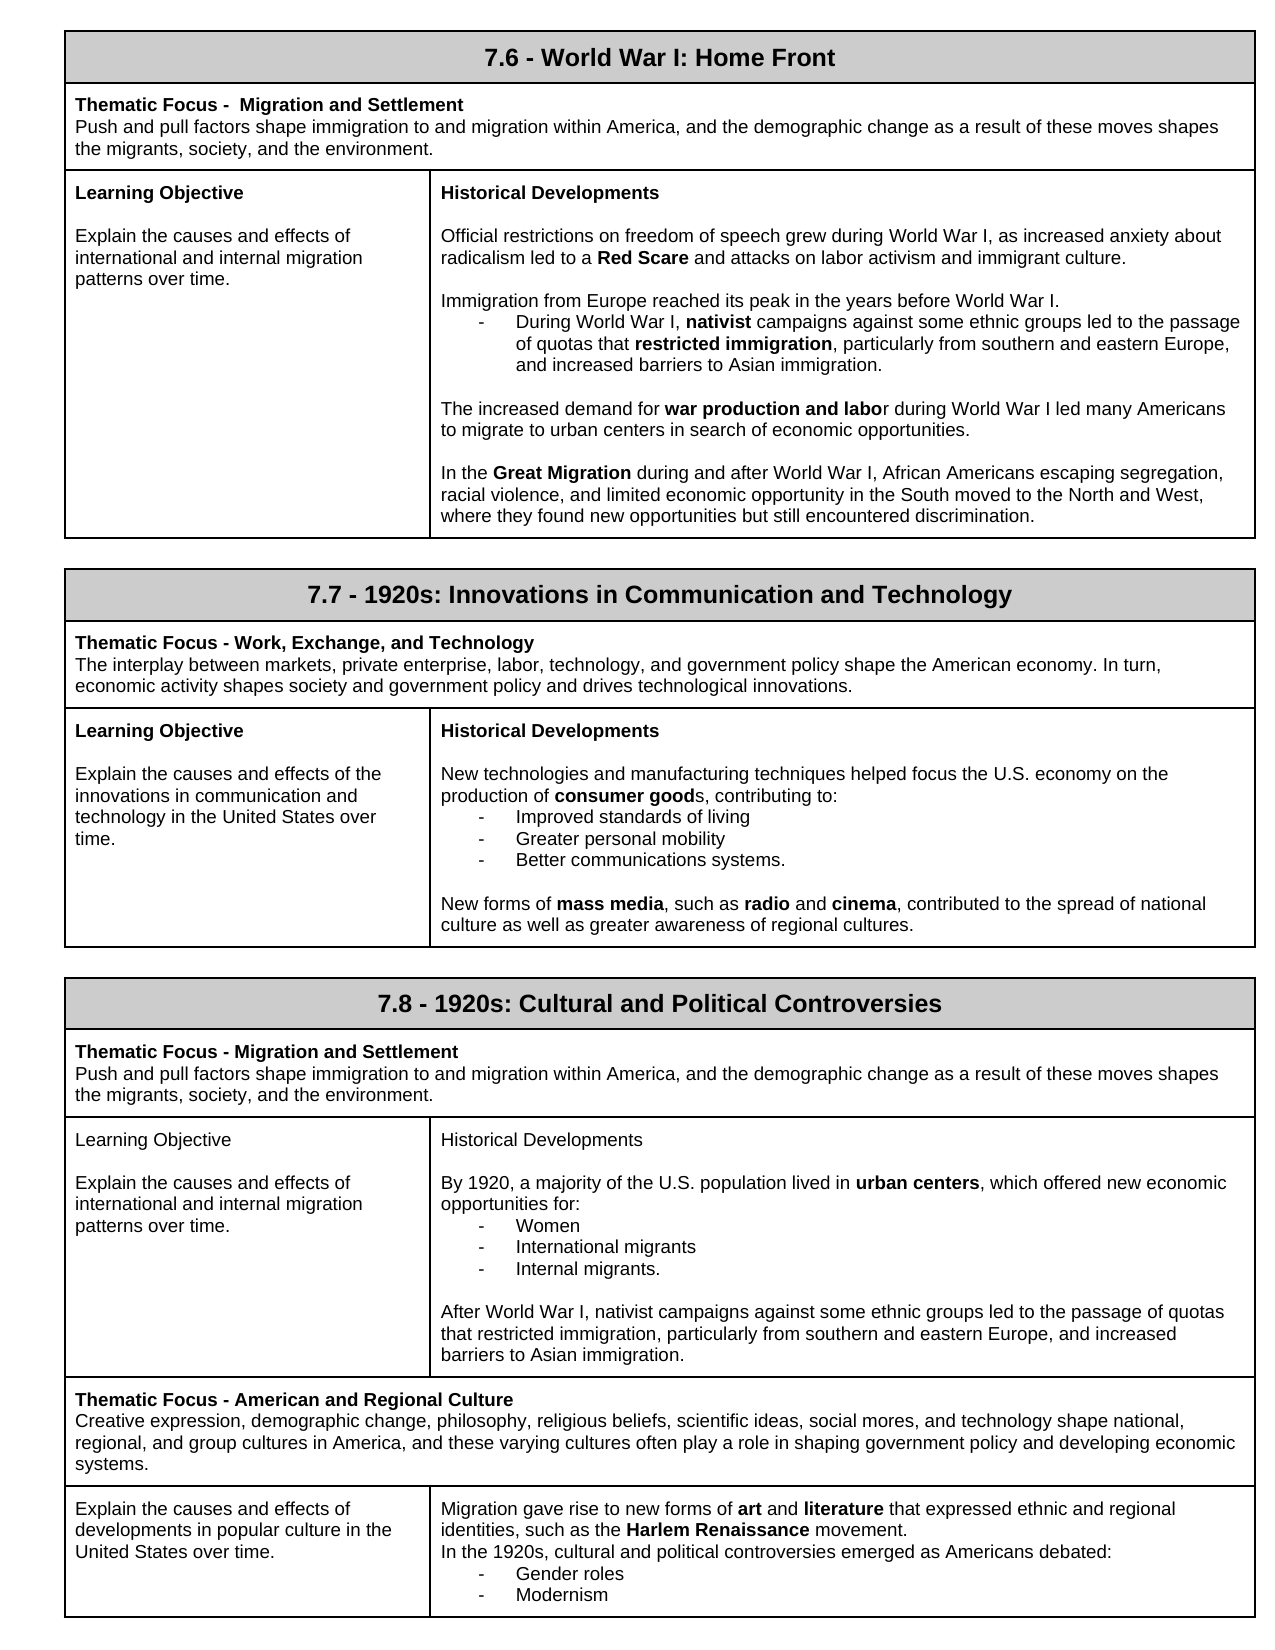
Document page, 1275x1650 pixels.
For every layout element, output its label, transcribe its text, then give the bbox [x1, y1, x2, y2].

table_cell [66, 1487, 429, 1616]
table_cell Thematic Focus - Work, Exchange, and Technology The interplay between markets, private enterprise, labor, technology, and government policy shape the American economy. In turn, economic activity shapes society and government policy and drives technological innovations. [66, 622, 1254, 707]
table_cell Thematic Focus - Migration and Settlement Push and pull factors shape immigration to and migration within America, and the demographic change as a result of these moves shapes the migrants, society, and the environment. [66, 84, 1254, 169]
table_cell Thematic Focus - American and Regional Culture Creative expression, demographic change, philosophy, religious beliefs, scientific ideas, social mores, and technology shape national, regional, and group cultures in America, and these varying cultures often play a role in shaping government policy and developing economic systems. [66, 1378, 1254, 1485]
table_cell Learning Objective Explain the causes and effects of the innovations in communication and technology in the United States over time. [66, 709, 429, 946]
table_cell Historical Developments Official restrictions on freedom of speech grew during World War I, as increased anxiety about radicalism led to a Red Scare and attacks on labor activism and immigrant culture. Immigration from Europe reached its peak in the years before World War I. During World War I, nativist campaigns against some ethnic groups led to the passage of quotas that restricted immigration, particularly from southern and eastern Europe, and increased barriers to Asian immigration. The increased demand for war production and labor during World War I led many Americans to migrate to urban centers in search of economic opportunities. In the Great Migration during and after World War I, African Americans escaping segregation, racial violence, and limited economic opportunity in the South moved to the North and West, where they found new opportunities but still encountered discrimination. [431, 171, 1254, 537]
table_cell Learning Objective Explain the causes and effects of international and internal migration patterns over time. [66, 171, 429, 537]
table_cell Historical Developments By 1920, a majority of the U.S. population lived in urban centers, which offered new economic opportunities for: Women International migrants Internal migrants. After World War I, nativist campaigns against some ethnic groups led to the passage of quotas that restricted immigration, particularly from southern and eastern Europe, and increased barriers to Asian immigration. [431, 1118, 1254, 1376]
table_cell Thematic Focus - Migration and Settlement Push and pull factors shape immigration to and migration within America, and the demographic change as a result of these moves shapes the migrants, society, and the environment. [66, 1030, 1254, 1116]
table_header 7.7 - 1920s: Innovations in Communication and Technology [66, 570, 1254, 620]
table_header 7.6 - World War I: Home Front [66, 32, 1254, 82]
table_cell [431, 1487, 1254, 1616]
table_cell Learning Objective Explain the causes and effects of international and internal migration patterns over time. [66, 1118, 429, 1376]
table_cell Historical Developments New technologies and manufacturing techniques helped focus the U.S. economy on the production of consumer goods, contributing to: Improved standards of living Greater personal mobility Better communications systems. New forms of mass media, such as radio and cinema, contributed to the spread of national culture as well as greater awareness of regional cultures. [431, 709, 1254, 946]
table_header 7.8 - 1920s: Cultural and Political Controversies [66, 979, 1254, 1028]
